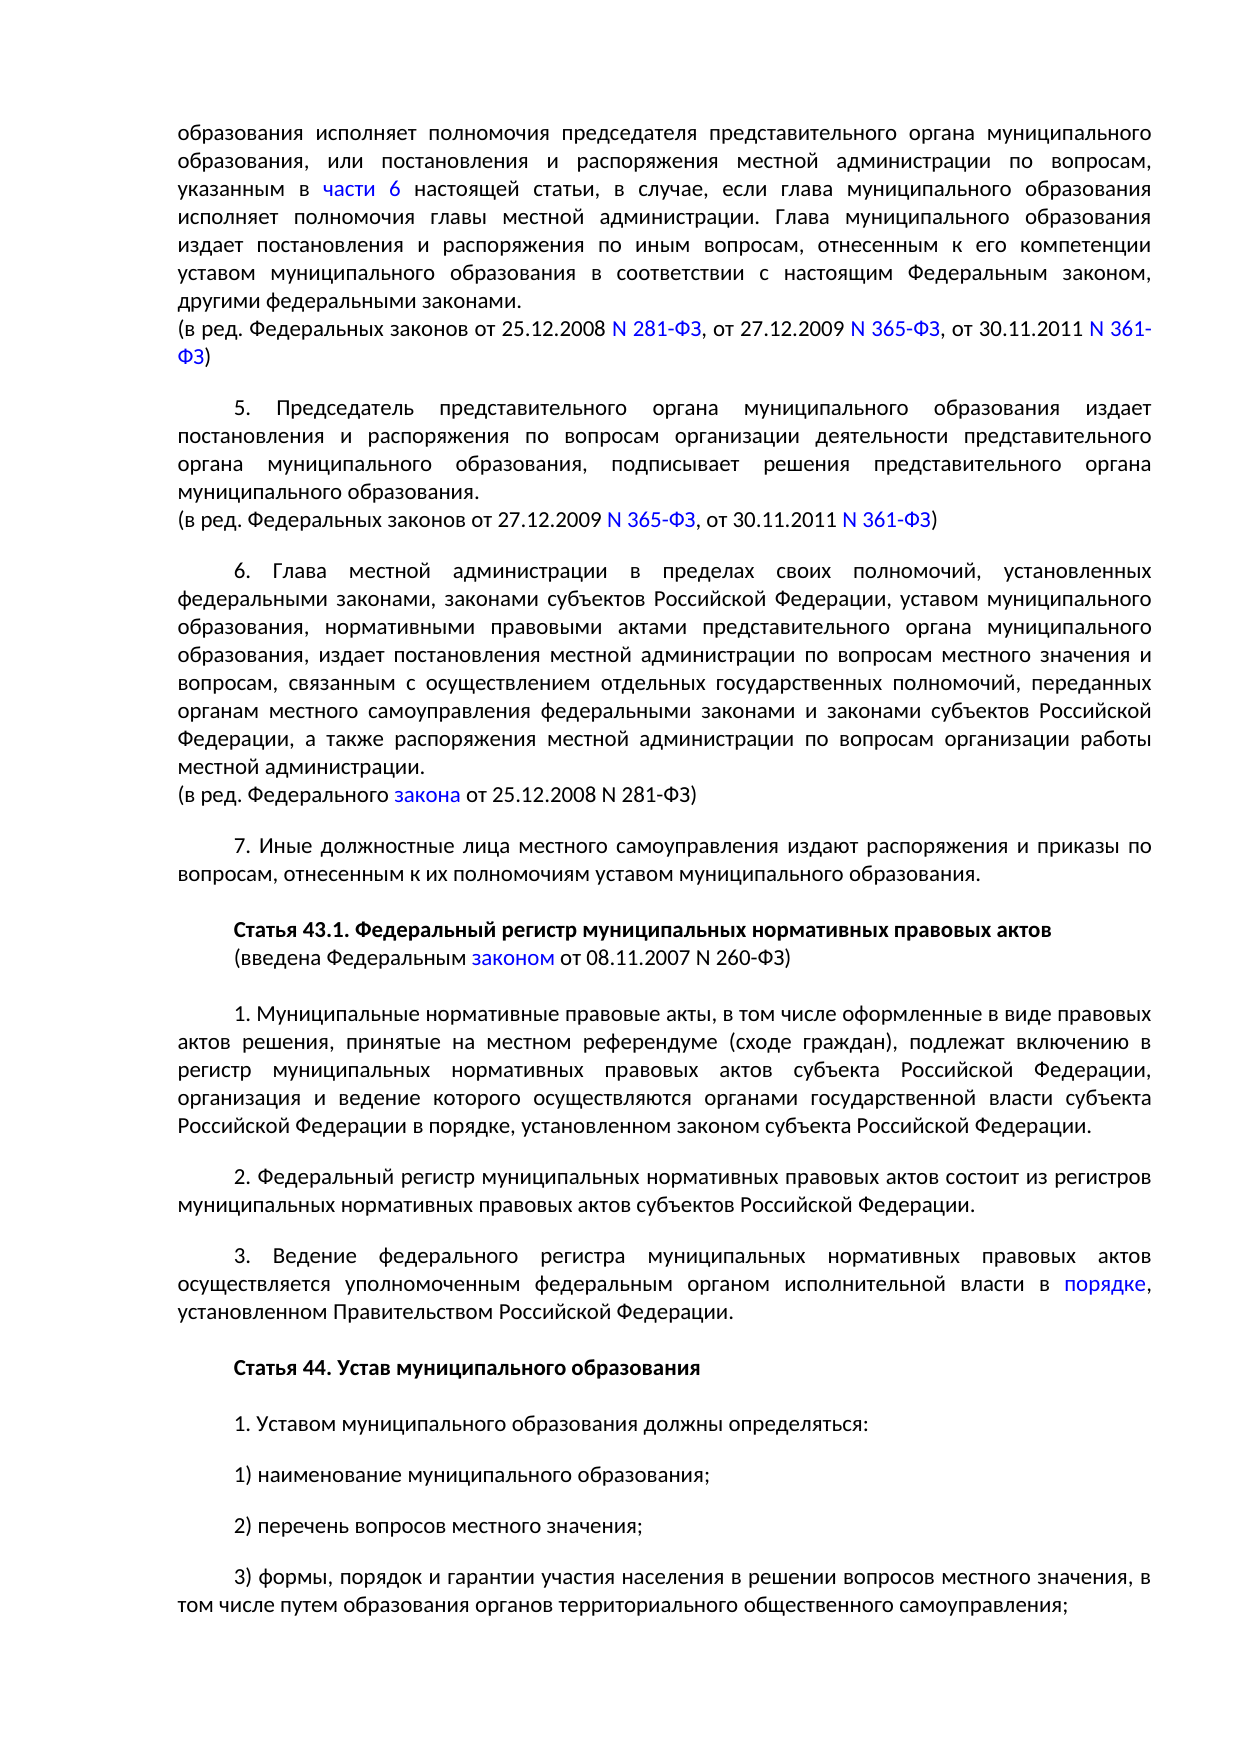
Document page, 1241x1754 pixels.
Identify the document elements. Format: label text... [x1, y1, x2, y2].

text 1. Муниципальные нормативные правовые акты, в том числе оформленные в виде правовых актов решения, принятые на местном референдуме (сходе граждан), подлежат включению в регистр муниципальных нормативных правовых актов субъекта Российской Федерации, организация и ведение которого осуществляются органами государственной власти субъекта Российской Федерации в порядке, установленном законом субъекта Российской Федерации. [177, 999, 1152, 1139]
text 6. Глава местной администрации в пределах своих полномочий, установленных федеральными законами, законами субъектов Российской Федерации, уставом муниципального образования, нормативными правовыми актами представительного органа муниципального образования, издает постановления местной администрации по вопросам местного значения и вопросам, связанным с осуществлением отдельных государственных полномочий, переданных органам местного самоуправления федеральными законами и законами субъектов Российской Федерации, а также распоряжения местной администрации по вопросам организации работы местной администрации. [177, 556, 1152, 780]
text (в ред. Федеральных законов от 27.12.2009 N 365-ФЗ, от 30.11.2011 N 361-ФЗ) [177, 505, 1152, 533]
text 7. Иные должностные лица местного самоуправления издают распоряжения и приказы по вопросам, отнесенным к их полномочиям уставом муниципального образования. [177, 831, 1152, 887]
text (в ред. Федеральных законов от 25.12.2008 N 281-ФЗ, от 27.12.2009 N 365-ФЗ, от 30.11.2011 N 361-ФЗ) [177, 314, 1152, 370]
text 5. Председатель представительного органа муниципального образования издает постановления и распоряжения по вопросам организации деятельности представительного органа муниципального образования, подписывает решения представительного органа муниципального образования. [177, 393, 1152, 505]
text (введена Федеральным законом от 08.11.2007 N 260-ФЗ) [177, 943, 1152, 971]
text 1. Уставом муниципального образования должны определяться: [177, 1409, 1152, 1438]
title Статья 43.1. Федеральный регистр муниципальных нормативных правовых актов [177, 915, 1152, 943]
text 2) перечень вопросов местного значения; [177, 1511, 1152, 1539]
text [177, 118, 1152, 314]
text 3) формы, порядок и гарантии участия населения в решении вопросов местного значения, в том числе путем образования органов территориального общественного самоуправления; [177, 1562, 1152, 1618]
title Статья 44. Устав муниципального образования [177, 1353, 1152, 1382]
text (в ред. Федерального закона от 25.12.2008 N 281-ФЗ) [177, 780, 1152, 808]
text 3. Ведение федерального регистра муниципальных нормативных правовых актов осуществляется уполномоченным федеральным органом исполнительной власти в порядке, установленном Правительством Российской Федерации. [177, 1241, 1152, 1326]
text 1) наименование муниципального образования; [177, 1461, 1152, 1488]
text 2. Федеральный регистр муниципальных нормативных правовых актов состоит из регистров муниципальных нормативных правовых актов субъектов Российской Федерации. [177, 1162, 1152, 1218]
